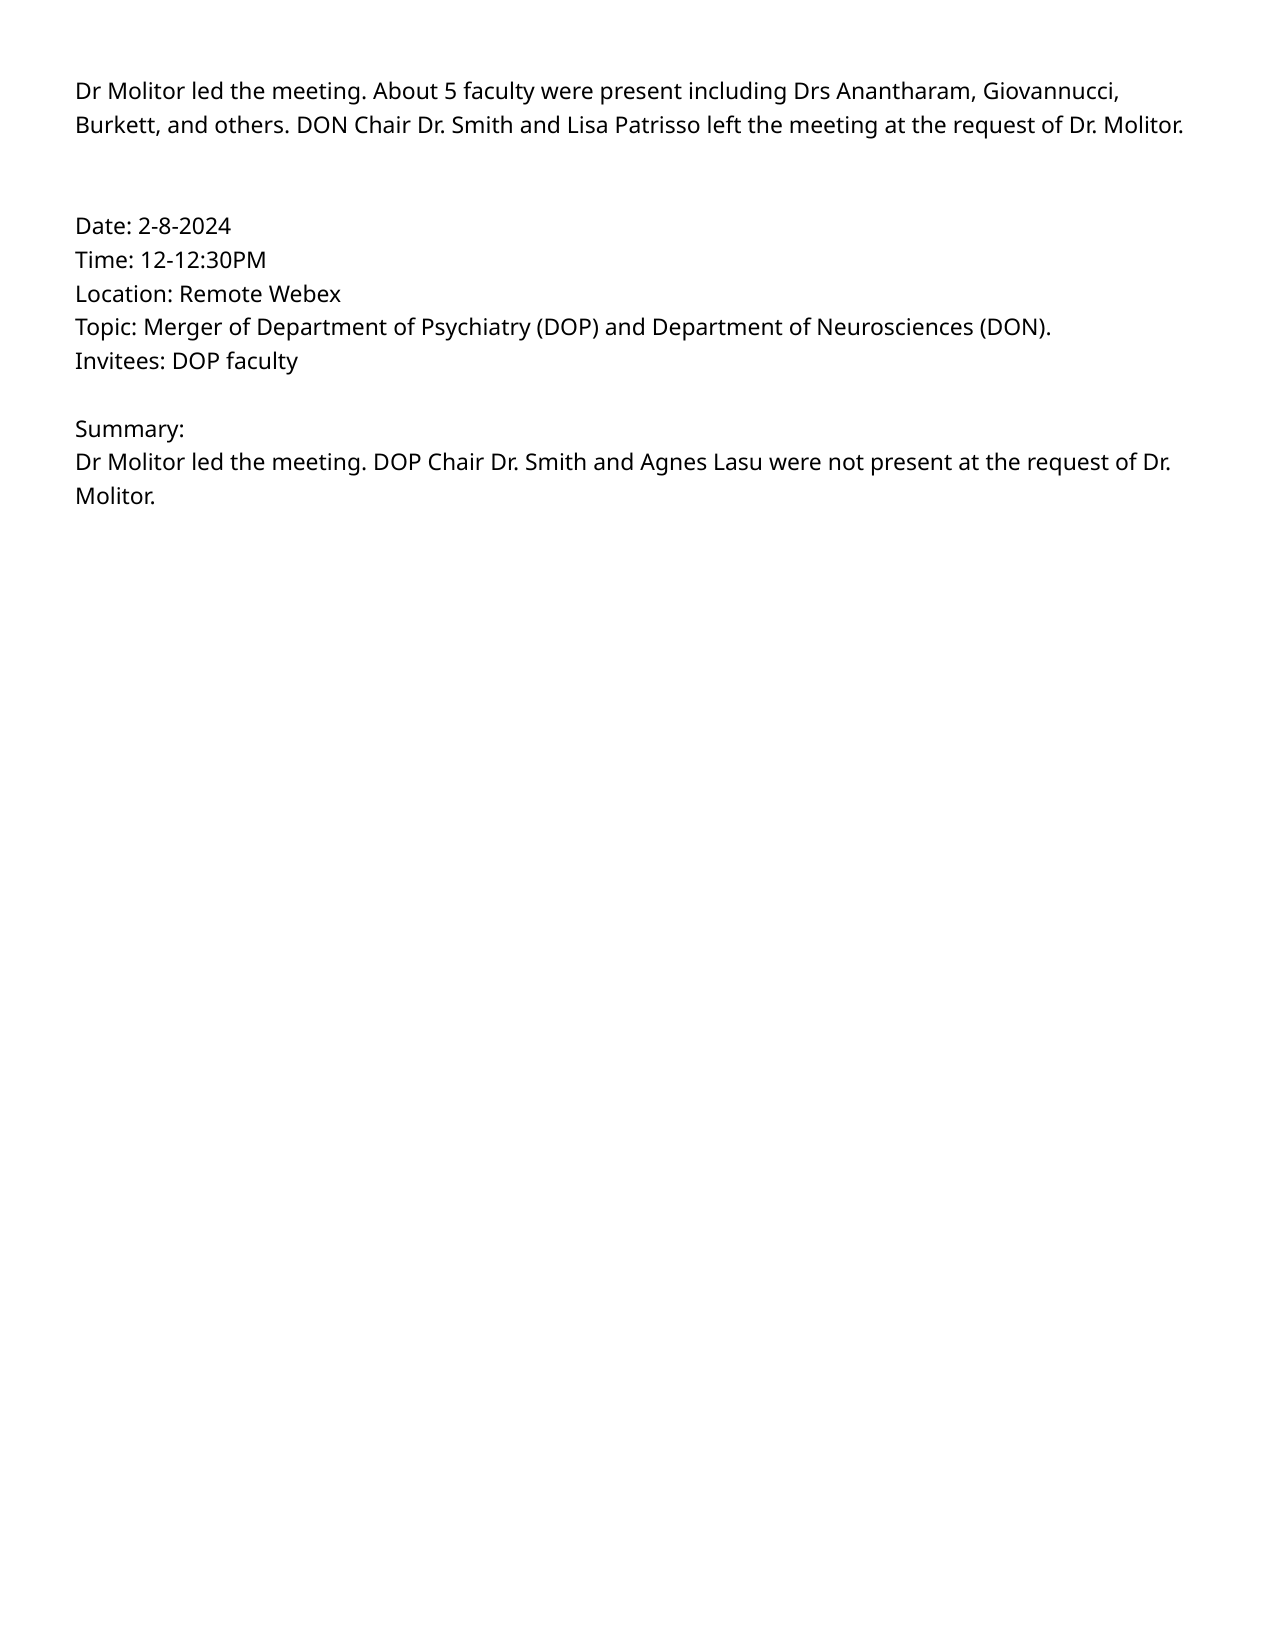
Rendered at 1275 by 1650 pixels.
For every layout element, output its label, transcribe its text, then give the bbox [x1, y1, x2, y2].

text Invitees: DOP faculty [75, 345, 1200, 376]
text Location: Remote Webex [75, 277, 1200, 309]
text Date: 2-8-2024 [75, 210, 1200, 241]
text Time: 12-12:30PM [75, 244, 1200, 275]
text Dr Molitor led the meeting. About 5 faculty were present including Drs Anantharam, Giovannucci, Burkett, and others. DON Chair Dr. Smith and Lisa Patrisso left the meeting at the request of Dr. Molitor. [75, 75, 1200, 140]
text Dr Molitor led the meeting. DOP Chair Dr. Smith and Agnes Lasu were not present at the request of Dr. Molitor. [75, 446, 1200, 511]
text Summary: [75, 412, 1200, 444]
text Topic: Merger of Department of Psychiatry (DOP) and Department of Neurosciences (DON). [75, 311, 1200, 342]
